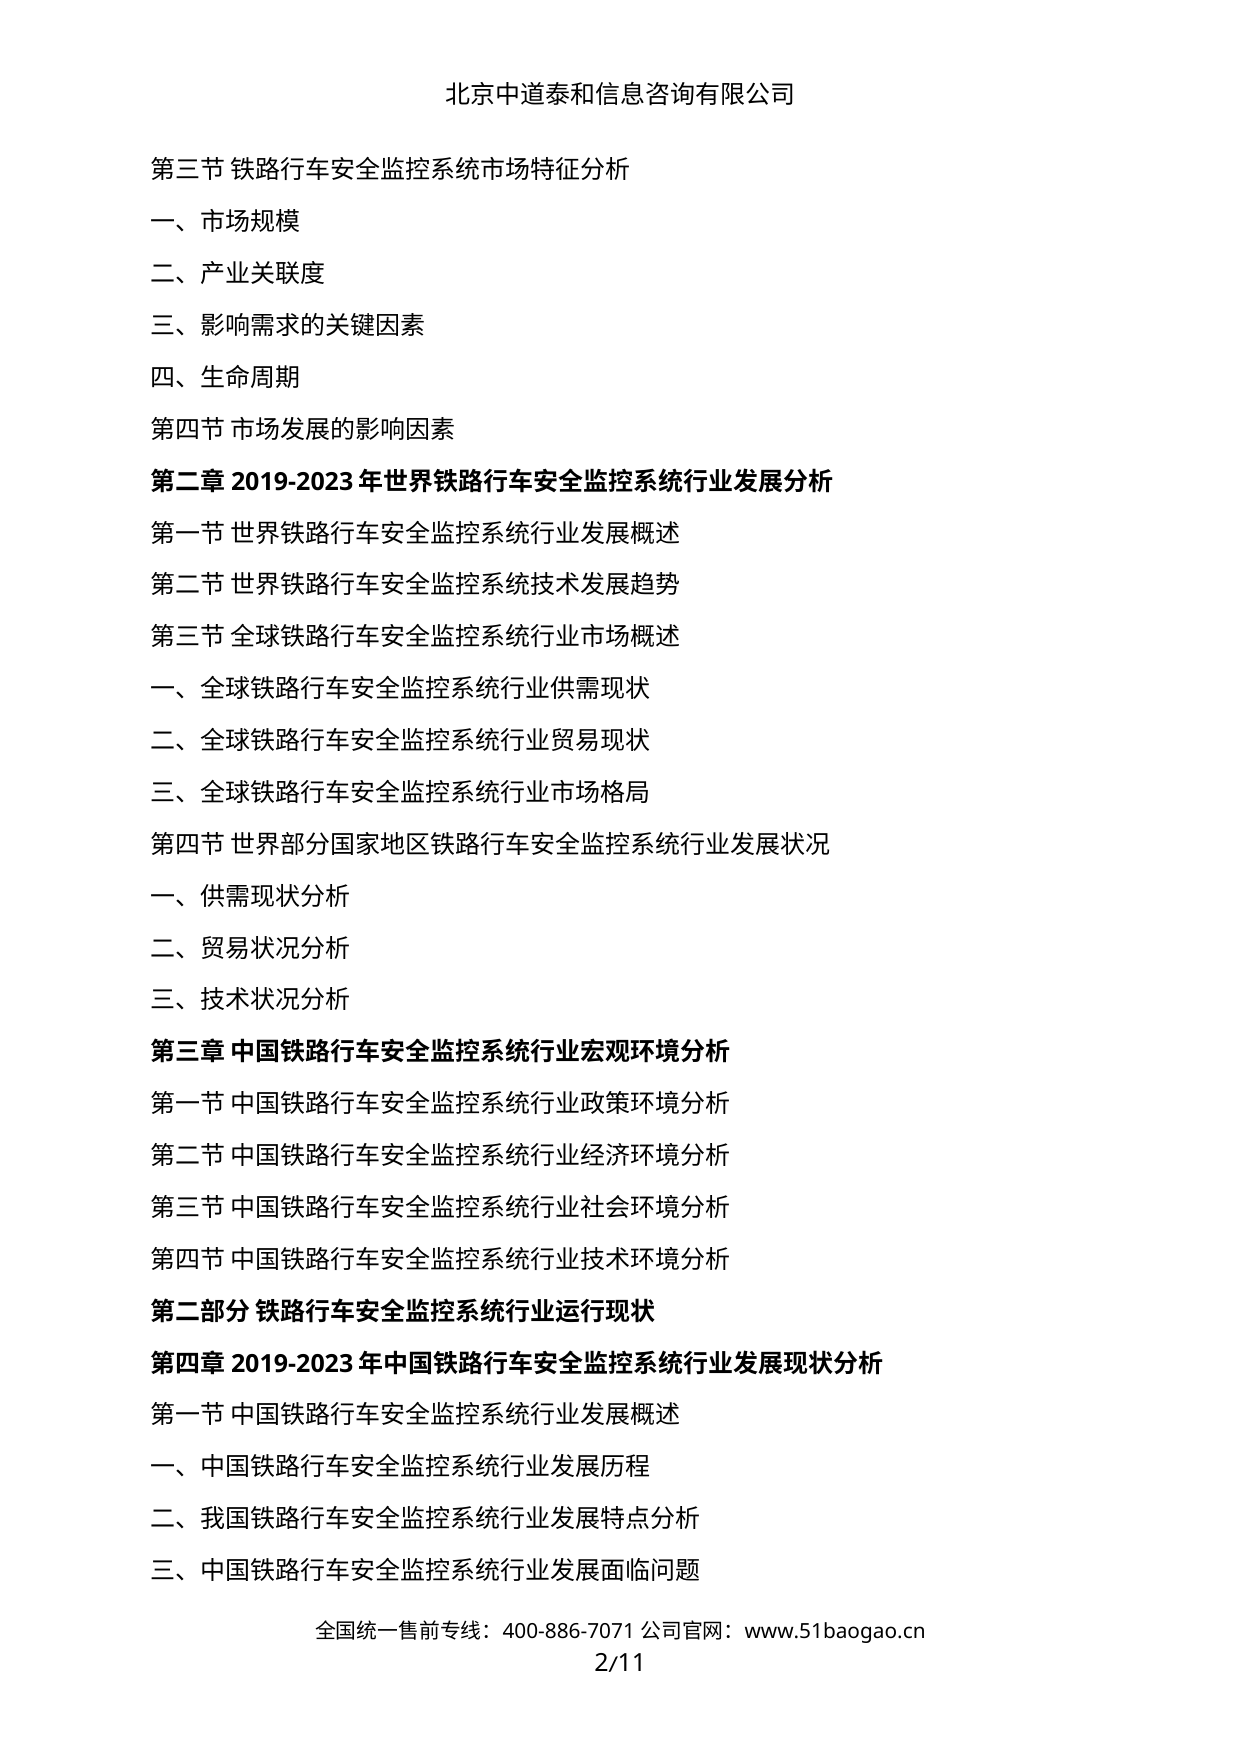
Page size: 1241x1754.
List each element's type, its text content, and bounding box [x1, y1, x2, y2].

text 第一节 世界铁路行车安全监控系统行业发展概述 [150, 513, 1090, 549]
text 三、技术状况分析 [150, 980, 1090, 1016]
text 第四节 市场发展的影响因素 [150, 409, 1090, 446]
text 三、全球铁路行车安全监控系统行业市场格局 [150, 772, 1090, 809]
text 第一节 中国铁路行车安全监控系统行业政策环境分析 [150, 1084, 1090, 1120]
text 三、影响需求的关键因素 [150, 306, 1090, 342]
text 第二部分 铁路行车安全监控系统行业运行现状 [150, 1291, 1090, 1327]
text 第三节 全球铁路行车安全监控系统行业市场概述 [150, 617, 1090, 653]
text 一、供需现状分析 [150, 876, 1090, 912]
text 第三节 铁路行车安全监控系统市场特征分析 [150, 150, 1090, 186]
text 一、全球铁路行车安全监控系统行业供需现状 [150, 669, 1090, 705]
text 二、贸易状况分析 [150, 928, 1090, 964]
text 第三章 中国铁路行车安全监控系统行业宏观环境分析 [150, 1032, 1090, 1068]
text 二、全球铁路行车安全监控系统行业贸易现状 [150, 721, 1090, 757]
text 第二节 世界铁路行车安全监控系统技术发展趋势 [150, 565, 1090, 601]
text 第一节 中国铁路行车安全监控系统行业发展概述 [150, 1395, 1090, 1431]
text 第四节 中国铁路行车安全监控系统行业技术环境分析 [150, 1239, 1090, 1276]
text 一、中国铁路行车安全监控系统行业发展历程 [150, 1447, 1090, 1483]
text 一、市场规模 [150, 202, 1090, 238]
text 二、产业关联度 [150, 254, 1090, 290]
text 第二章 2019-2023年世界铁路行车安全监控系统行业发展分析 [150, 461, 1090, 497]
text 第四章 2019-2023年中国铁路行车安全监控系统行业发展现状分析 [150, 1343, 1090, 1379]
text 第二节 中国铁路行车安全监控系统行业经济环境分析 [150, 1136, 1090, 1172]
text 四、生命周期 [150, 357, 1090, 394]
text 第三节 中国铁路行车安全监控系统行业社会环境分析 [150, 1187, 1090, 1224]
text 二、我国铁路行车安全监控系统行业发展特点分析 [150, 1499, 1090, 1535]
text 第四节 世界部分国家地区铁路行车安全监控系统行业发展状况 [150, 824, 1090, 861]
text 三、中国铁路行车安全监控系统行业发展面临问题 [150, 1551, 1090, 1587]
